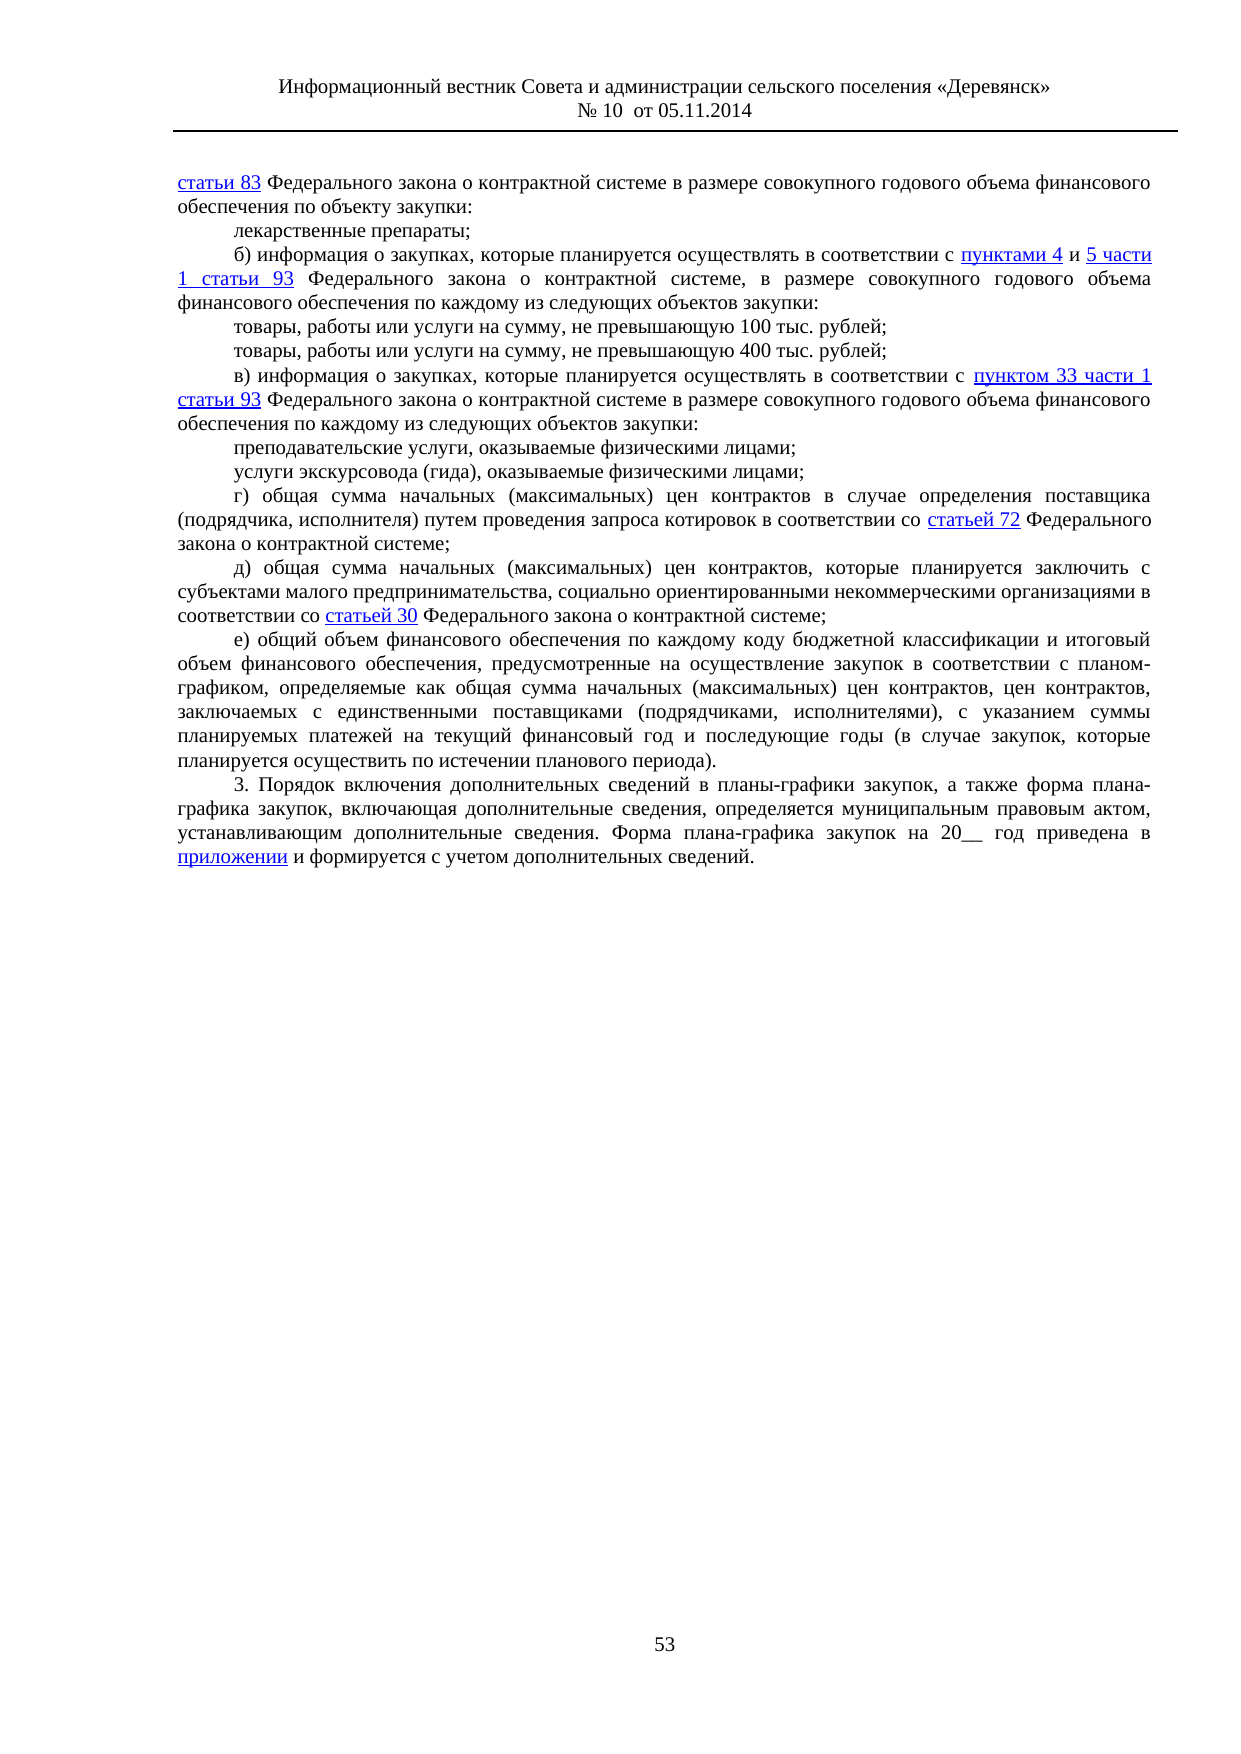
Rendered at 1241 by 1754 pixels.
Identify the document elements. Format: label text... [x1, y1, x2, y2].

text г) общая сумма начальных (максимальных) цен контрактов в случае определения поставщика (подрядчика, исполнителя) путем проведения запроса котировок в соответствии со статьей 72 Федерального закона о контрактной системе; [177, 483, 1152, 555]
text е) общий объем финансового обеспечения по каждому коду бюджетной классификации и итоговый объем финансового обеспечения, предусмотренные на осуществление закупок в соответствии с планом-графиком, определяемые как общая сумма начальных (максимальных) цен контрактов, цен контрактов, заключаемых с единственными поставщиками (подрядчиками, исполнителями), с указанием суммы планируемых платежей на текущий финансовый год и последующие годы (в случае закупок, которые планируется осуществить по истечении планового периода). [177, 627, 1152, 772]
text товары, работы или услуги на сумму, не превышающую 400 тыс. рублей; [177, 338, 1152, 362]
text товары, работы или услуги на сумму, не превышающую 100 тыс. рублей; [177, 314, 1152, 338]
text услуги экскурсовода (гида), оказываемые физическими лицами; [177, 459, 1152, 483]
text лекарственные препараты; [177, 218, 1152, 242]
text преподавательские услуги, оказываемые физическими лицами; [177, 435, 1152, 459]
text д) общая сумма начальных (максимальных) цен контрактов, которые планируется заключить с субъектами малого предпринимательства, социально ориентированными некоммерческими организациями в соответствии со статьей 30 Федерального закона о контрактной системе; [177, 555, 1152, 627]
text в) информация о закупках, которые планируется осуществлять в соответствии с пунктом 33 части 1 статьи 93 Федерального закона о контрактной системе в размере совокупного годового объема финансового обеспечения по каждому из следующих объектов закупки: [177, 362, 1152, 435]
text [177, 170, 1152, 218]
text 3. Порядок включения дополнительных сведений в планы-графики закупок, а также форма плана-графика закупок, включающая дополнительные сведения, определяется муниципальным правовым актом, устанавливающим дополнительные сведения. Форма плана-графика закупок на 20__ год приведена в приложении и формируется с учетом дополнительных сведений. [177, 772, 1152, 868]
text б) информация о закупках, которые планируется осуществлять в соответствии с пунктами 4 и 5 части 1 статьи 93 Федерального закона о контрактной системе, в размере совокупного годового объема финансового обеспечения по каждому из следующих объектов закупки: [177, 242, 1152, 314]
